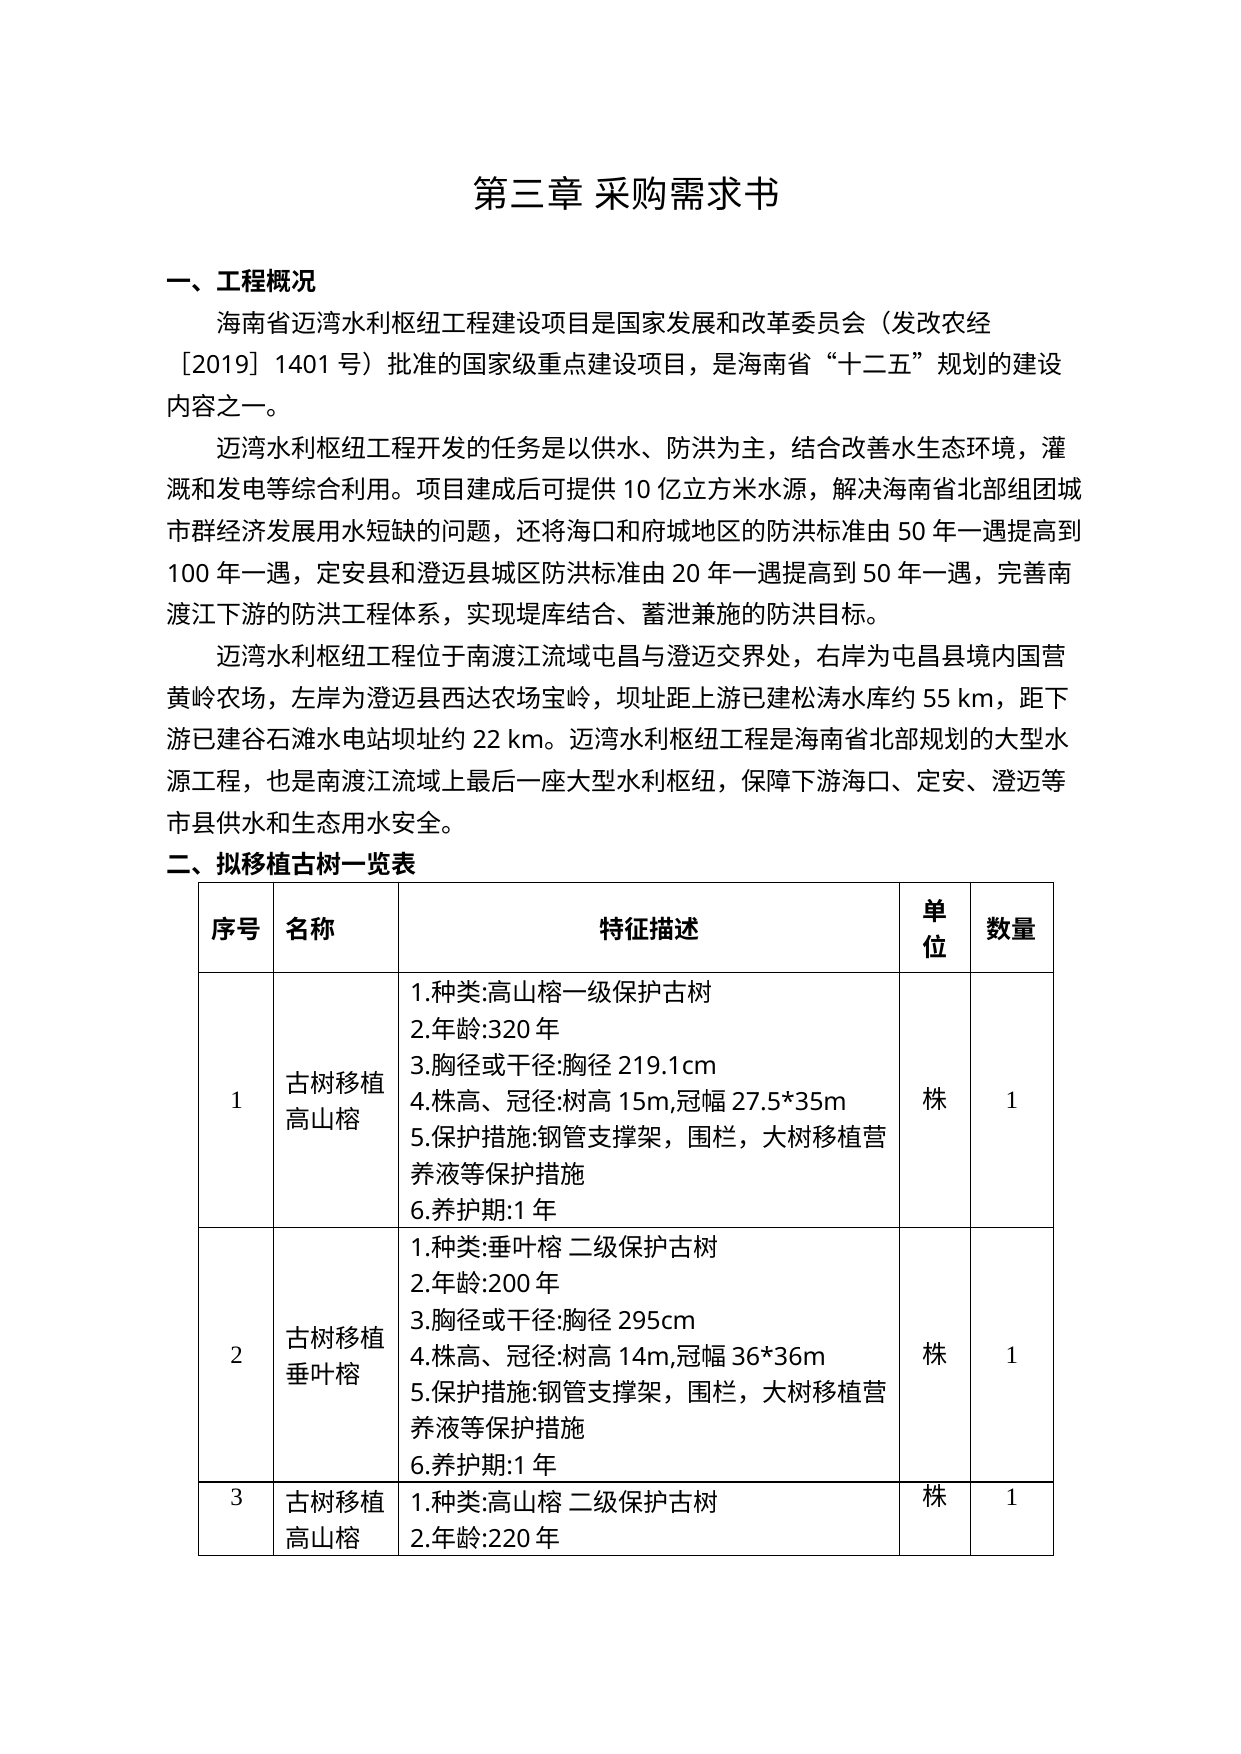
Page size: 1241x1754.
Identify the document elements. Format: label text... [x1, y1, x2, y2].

text 迈湾水利枢纽工程开发的任务是以供水、防洪为主，结合改善水生态环境，灌溉和发电等综合利用。项目建成后可提供 10 亿立方米水源，解决海南省北部组团城市群经济发展用水短缺的问题，还将海口和府城地区的防洪标准由 50 年一遇提高到 100 年一遇，定安县和澄迈县城区防洪标准由 20 年一遇提高到 50 年一遇，完善南渡江下游的防洪工程体系，实现堤库结合、蓄泄兼施的防洪目标。 [167, 424, 1085, 632]
table_header 序号 [199, 883, 273, 972]
table_cell 3 [199, 1483, 273, 1555]
table_cell 古树移植 高山榕 [274, 973, 398, 1227]
table_cell 1 [199, 973, 273, 1227]
text 第三章 采购需求书 [167, 174, 1085, 216]
table_header 特征描述 [399, 883, 899, 972]
table_cell 1 [971, 973, 1053, 1227]
text 海南省迈湾水利枢纽工程建设项目是国家发展和改革委员会（发改农经［2019］1401 号）批准的国家级重点建设项目，是海南省“十二五”规划的建设内容之一。 [167, 299, 1085, 424]
table_cell 2 [199, 1228, 273, 1481]
table_cell 古树移植 高山榕 [274, 1483, 398, 1555]
text 二、拟移植古树一览表 [167, 841, 1085, 882]
table_cell 古树移植垂叶榕 [274, 1228, 398, 1481]
text 迈湾水利枢纽工程位于南渡江流域屯昌与澄迈交界处，右岸为屯昌县境内国营黄岭农场，左岸为澄迈县西达农场宝岭，坝址距上游已建松涛水库约 55 km，距下游已建谷石滩水电站坝址约 22 km。迈湾水利枢纽工程是海南省北部规划的大型水源工程，也是南渡江流域上最后一座大型水利枢纽，保障下游海口、定安、澄迈等市县供水和生态用水安全。 [167, 632, 1085, 841]
table_header 数量 [971, 883, 1053, 972]
table_cell 1.种类:高山榕一级保护古树 2.年龄:320年 3.胸径或干径:胸径219.1cm 4.株高、冠径:树高15m,冠幅27.5*35m 5.保护措施:钢管支撑架，围栏，大树移植营养液等保护措施 6.养护期:1年 [399, 973, 899, 1227]
table_cell 1 [971, 1483, 1053, 1555]
table_cell 1 [971, 1228, 1053, 1481]
table_cell 株 [900, 1483, 970, 1555]
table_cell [399, 1483, 899, 1555]
table_header 单位 [900, 883, 970, 972]
table_header 名称 [274, 883, 398, 972]
table_cell 株 [900, 1228, 970, 1481]
text 一、工程概况 [167, 257, 1085, 299]
table_cell 1.种类:垂叶榕 二级保护古树 2.年龄:200年 3.胸径或干径:胸径295cm 4.株高、冠径:树高14m,冠幅36*36m 5.保护措施:钢管支撑架，围栏，大树移植营养液等保护措施 6.养护期:1年 [399, 1228, 899, 1481]
table_cell 株 [900, 973, 970, 1227]
